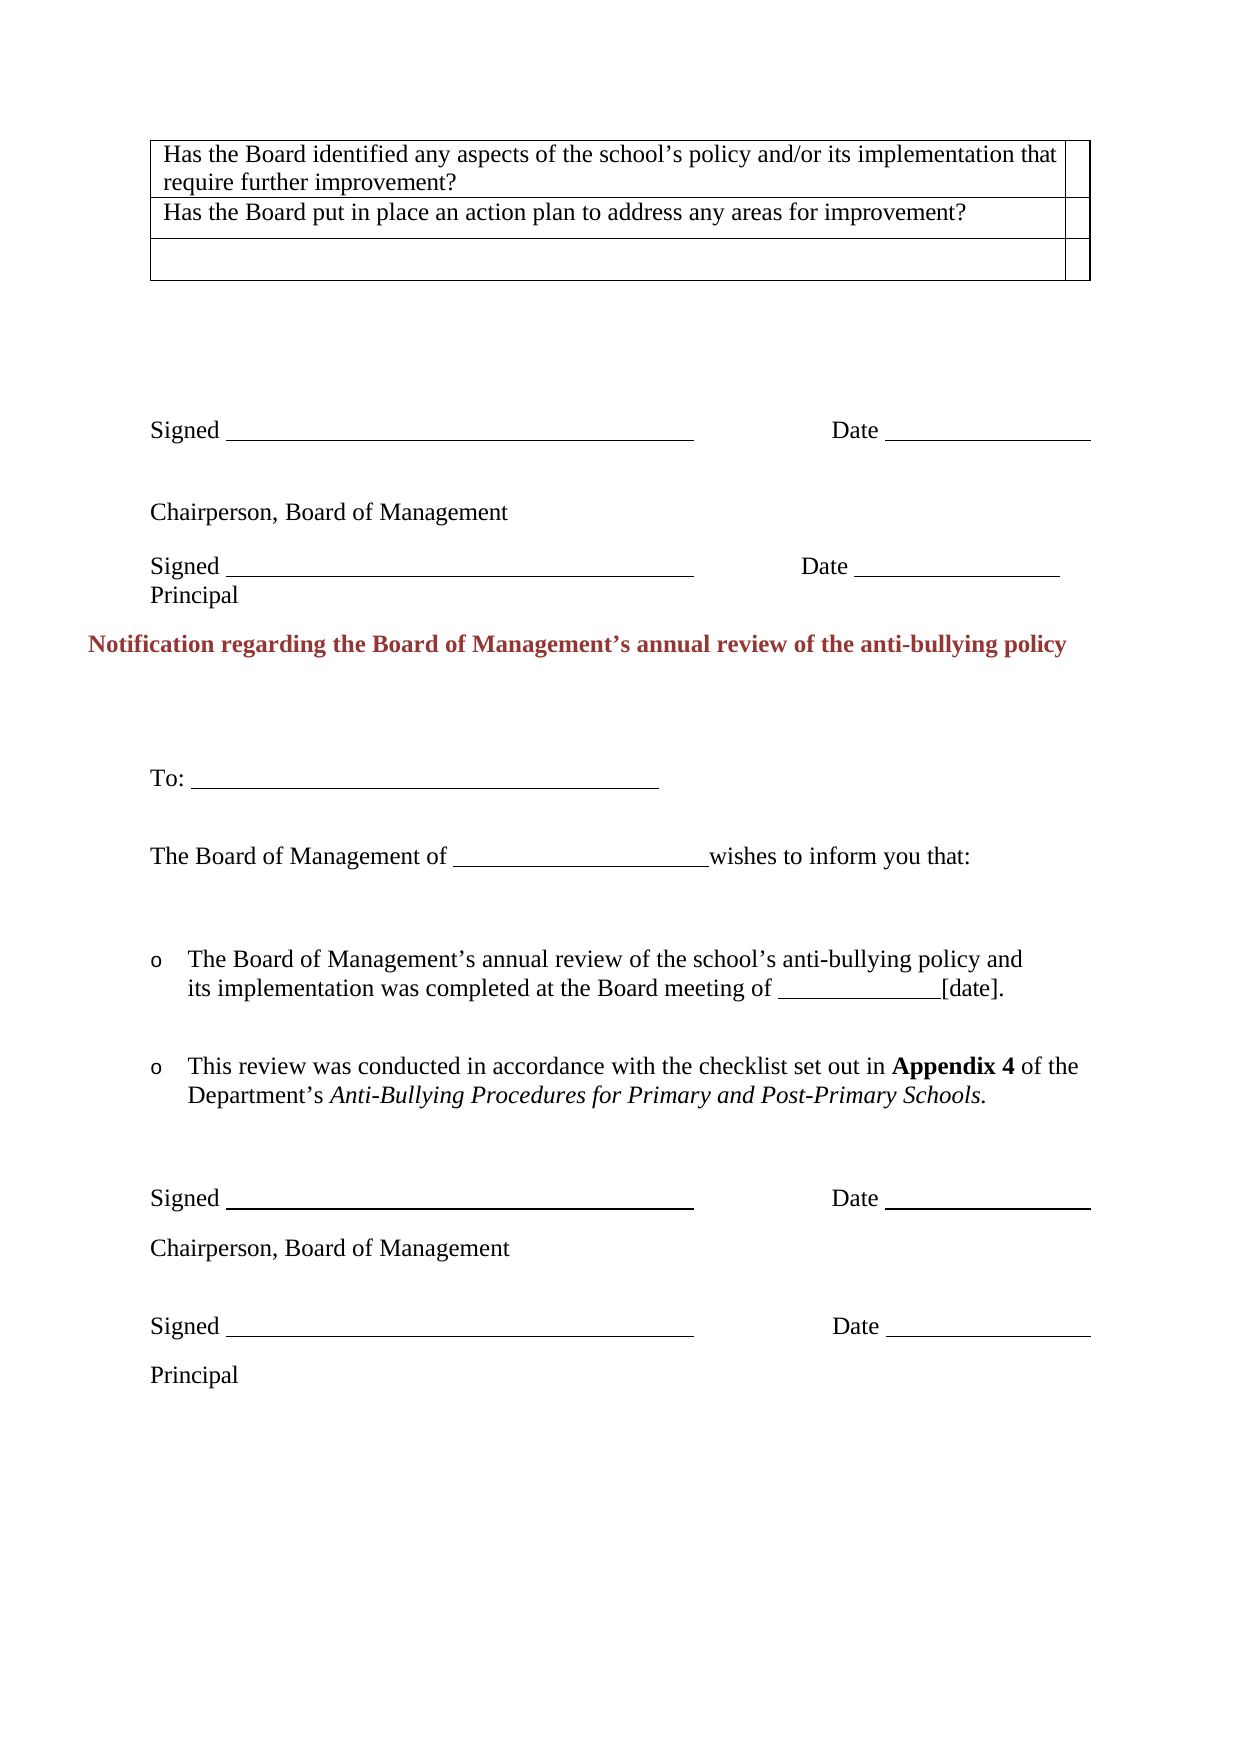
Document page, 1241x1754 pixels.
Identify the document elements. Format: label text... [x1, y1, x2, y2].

list The Board of Management’s annual review of the school’s anti-bullying policy and its implementation was completed at the Board meeting of [date]. [150, 944, 1052, 1002]
table_cell [1066, 198, 1089, 238]
table_header [1066, 141, 1089, 197]
table_cell [151, 239, 1065, 279]
text Signed Date Principal [150, 1311, 1092, 1388]
text Signed Date Principal [150, 551, 1060, 608]
table_cell [1066, 239, 1089, 279]
text To: [150, 763, 1103, 791]
text Signed Date [150, 415, 1103, 443]
text The Board of Management of wishes to inform you that: [150, 841, 1103, 870]
table_header Has the Board identified any aspects of the school’s policy and/or its implementation that require further improvement? [151, 141, 1065, 197]
list This review was conducted in accordance with the checklist set out in Appendix 4 of the Department’s Anti-Bullying Procedures for Primary and Post-Primary Schools. [150, 1052, 1079, 1109]
text Notification regarding the Board of Management’s annual review of the anti-bullying policy [88, 629, 1103, 658]
table_cell Has the Board put in place an action plan to address any areas for improvement? [151, 198, 1065, 238]
text Chairperson, Board of Management [150, 497, 1103, 526]
text Signed Date Chairperson, Board of Management [150, 1183, 1091, 1261]
